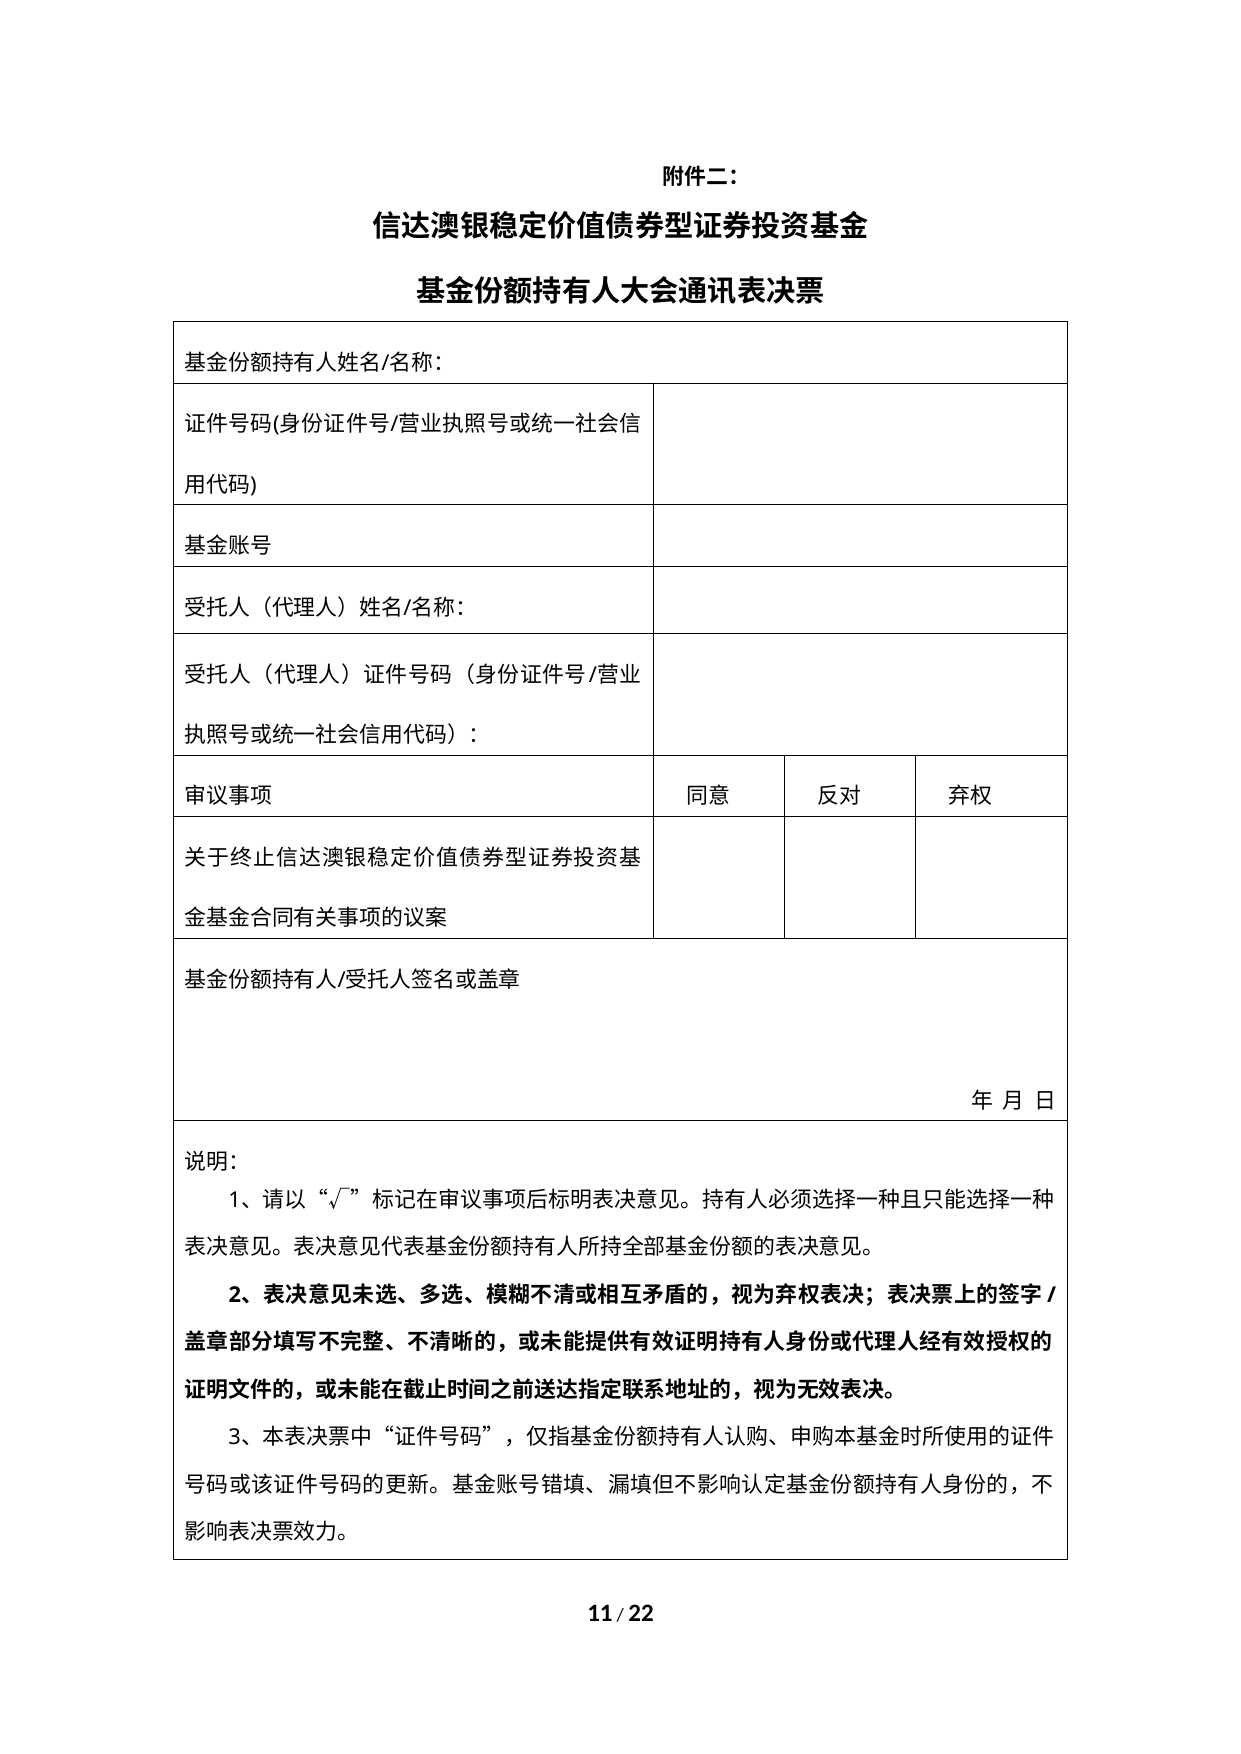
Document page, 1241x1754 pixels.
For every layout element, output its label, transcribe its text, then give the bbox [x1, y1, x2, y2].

table_cell [654, 505, 1067, 566]
table_cell 弃权 [916, 756, 1067, 816]
table_cell [916, 817, 1067, 938]
table_cell 基金账号 [174, 505, 653, 566]
table_cell [654, 384, 1067, 504]
table_cell 证件号码(身份证件号/营业执照号或统一社会信用代码) [174, 384, 653, 504]
table_header 基金份额持有人姓名/名称： [174, 322, 1067, 382]
table_cell 审议事项 [174, 756, 653, 816]
table_cell 反对 [785, 756, 915, 816]
table_cell 受托人（代理人）证件号码（身份证件号/营业执照号或统一社会信用代码）： [174, 634, 653, 754]
table_cell 基金份额持有人/受托人签名或盖章 年 月 日 [174, 939, 1067, 1120]
table_cell [654, 634, 1067, 754]
table_cell [654, 817, 784, 938]
table_cell 关于终止信达澳银稳定价值债券型证券投资基金基金合同有关事项的议案 [174, 817, 653, 938]
table_cell [785, 817, 915, 938]
text 二○二一年十一月五日附件二： [187, 158, 1053, 191]
text 信达澳银稳定价值债券型证券投资基金 [187, 191, 1053, 256]
table_cell 受托人（代理人）姓名/名称： [174, 567, 653, 633]
table_cell 同意 [654, 756, 784, 816]
text 基金份额持有人大会通讯表决票 [187, 256, 1053, 321]
table_cell [654, 567, 1067, 633]
table_cell 说明： 1、请以“√”标记在审议事项后标明表决意见。持有人必须选择一种且只能选择一种表决意见。表决意见代表基金份额持有人所持全部基金份额的表决意见。 2、表决意见未选、多选、模糊不清或相互矛盾的，视为弃权表决；表决票上的签字/盖章部分填写不完整、不清晰的，或未能提供有效证明持有人身份或代理人经有效授权的证明文件的，或未能在截止时间之前送达指定联系地址的，视为无效表决。 3、本表决票中“证件号码”，仅指基金份额持有人认购、申购本基金时所使用的证件号码或该证件号码的更新。基金账号错填、漏填但不影响认定基金份额持有人身份的，不影响表决票效力。 [174, 1121, 1067, 1558]
